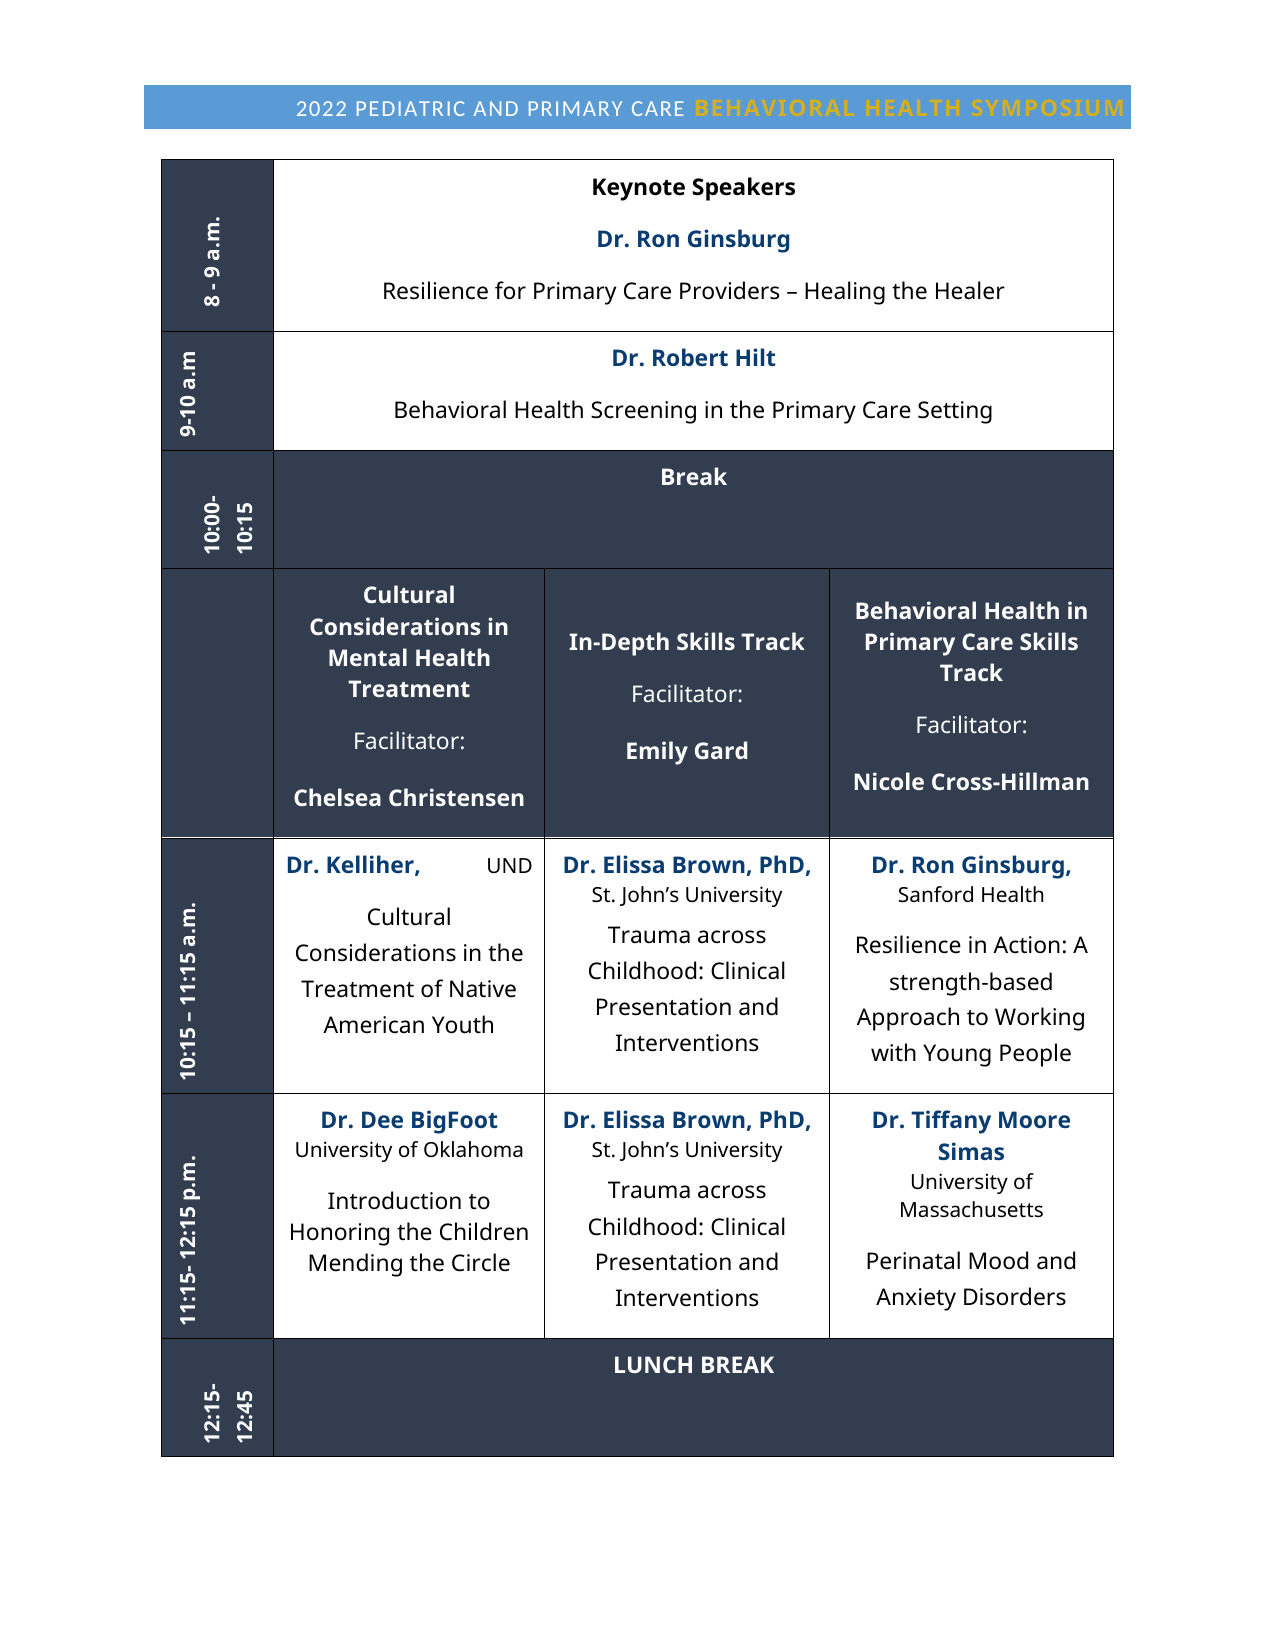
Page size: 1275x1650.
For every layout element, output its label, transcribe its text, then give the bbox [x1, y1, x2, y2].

table_cell 12:15-12:45 p.m. [162, 1339, 273, 1456]
table_header 8 - 9 a.m. [162, 160, 273, 331]
table_cell In-Depth Skills Track Facilitator: Emily Gard [545, 569, 829, 837]
table_cell Cultural Considerations in Mental Health Treatment Facilitator: Chelsea Christensen [274, 569, 544, 837]
table_cell 10:15 – 11:15 a.m. [162, 839, 273, 1093]
table_cell Dr. Ron Ginsburg, Sanford Health Resilience in Action: A strength-based Approach to Working with Young People [830, 839, 1113, 1093]
table_cell 9-10 a.m [162, 332, 273, 450]
table_cell Dr. Kelliher, UND Cultural Considerations in the Treatment of Native American Youth [274, 839, 544, 1093]
table_cell Dr. Elissa Brown, PhD, St. John’s University Trauma across Childhood: Clinical Presentation and Interventions [545, 1094, 829, 1338]
table_cell LUNCH BREAK [274, 1339, 1113, 1456]
table_cell Break [274, 451, 1113, 568]
table_header Keynote Speakers Dr. Ron Ginsburg Resilience for Primary Care Providers – Healing the Healer [274, 160, 1113, 331]
table_cell 11:15- 12:15 p.m. [162, 1094, 273, 1338]
table_cell Dr. Tiffany Moore Simas University of Massachusetts Perinatal Mood and Anxiety Disorders [830, 1094, 1113, 1338]
table_cell [162, 569, 273, 837]
table_cell Behavioral Health in Primary Care Skills Track Facilitator: Nicole Cross-Hillman [830, 569, 1113, 837]
table_cell Dr. Robert Hilt Behavioral Health Screening in the Primary Care Setting [274, 332, 1113, 450]
table_cell 10:00-10:15 a.m. [162, 451, 273, 568]
table_cell Dr. Elissa Brown, PhD, St. John’s University Trauma across Childhood: Clinical Presentation and Interventions [545, 839, 829, 1093]
table_cell Dr. Dee BigFoot University of Oklahoma Introduction to Honoring the Children Mending the Circle [274, 1094, 544, 1338]
